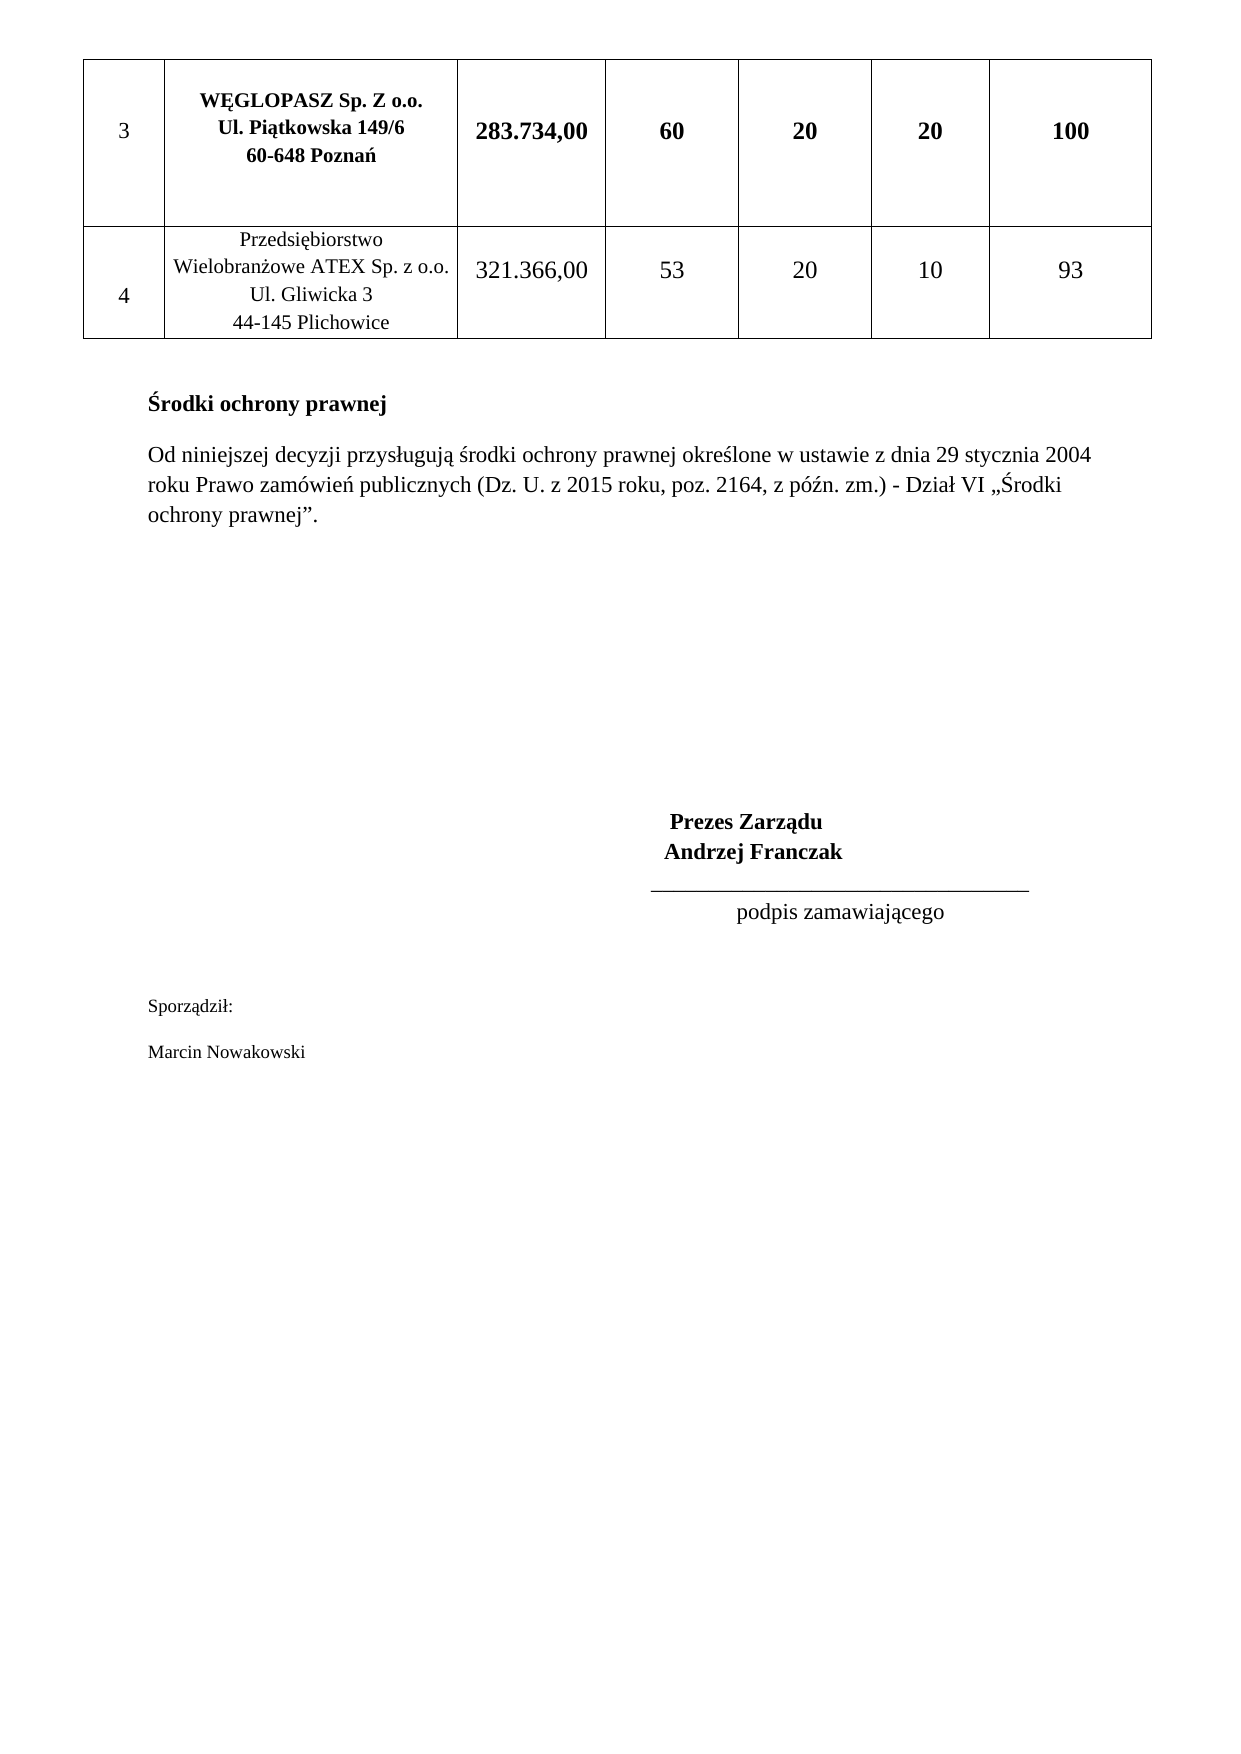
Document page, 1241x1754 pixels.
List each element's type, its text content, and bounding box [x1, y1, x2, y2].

text Środki ochrony prawnej [148, 390, 1092, 416]
table_cell 20 [872, 60, 989, 226]
table_cell 3 [84, 60, 164, 226]
text Andrzej Franczak [148, 838, 1092, 864]
table_cell 4 [84, 227, 164, 338]
table_cell 20 [739, 227, 871, 338]
table_cell 60 [606, 60, 738, 226]
text Prezes Zarządu [148, 808, 1092, 834]
table_cell 283.734,00 [458, 60, 605, 226]
table_cell 10 [872, 227, 989, 338]
table_cell 321.366,00 [458, 227, 605, 338]
table_cell 20 [739, 60, 871, 226]
text Marcin Nowakowski [148, 1041, 1092, 1062]
table_cell 93 [990, 227, 1151, 338]
text Sporządził: [148, 995, 1092, 1017]
table_cell WĘGLOPASZ Sp. Z o.o. Ul. Piątkowska 149/6 60-648 Poznań [165, 60, 457, 226]
text Od niniejszej decyzji przysługują środki ochrony prawnej określone w ustawie z dnia 29 stycznia 2004 roku Prawo zamówień publicznych (Dz. U. z 2015 roku, poz. 2164, z późn. zm.) - Dział VI „Środki ochrony prawnej”. [148, 441, 1092, 528]
table_cell Przedsiębiorstwo Wielobranżowe ATEX Sp. z o.o. Ul. Gliwicka 3 44-145 Plichowice [165, 227, 457, 338]
table_cell 53 [606, 227, 738, 338]
text _________________________________ podpis zamawiającego [148, 868, 1092, 925]
table_cell 100 [990, 60, 1151, 226]
